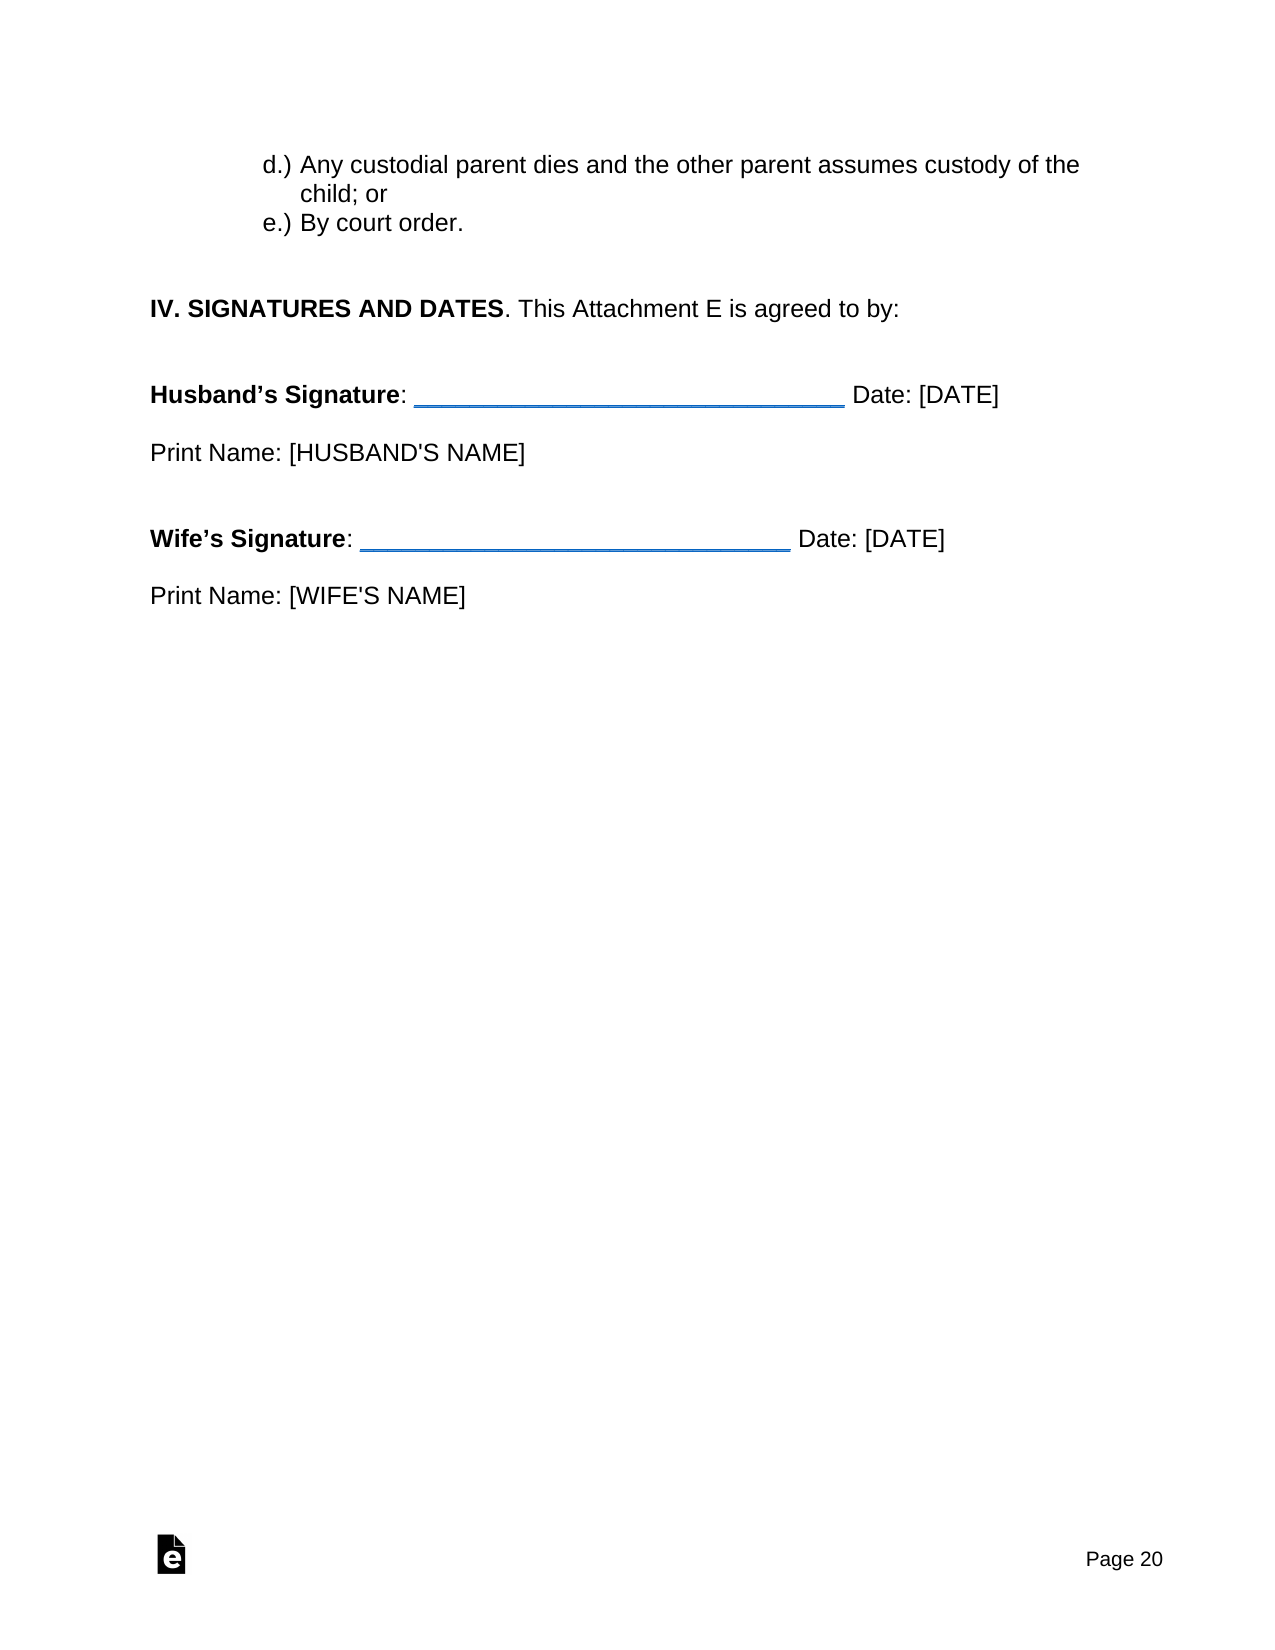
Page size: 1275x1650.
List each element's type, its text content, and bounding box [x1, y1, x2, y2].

text Print Name: [WIFE'S NAME] [150, 581, 1125, 610]
list SIGNATURES AND DATES. This Attachment E is agreed to by: [150, 294, 1125, 322]
list By court order. [262, 207, 1125, 236]
text Husband’s Signature: _______________________________ Date: [DATE] [150, 380, 1125, 409]
picture [150, 1533, 192, 1575]
text Print Name: [HUSBAND'S NAME] [150, 437, 1125, 466]
text Wife’s Signature: _______________________________ Date: [DATE] [150, 524, 1125, 552]
list Any custodial parent dies and the other parent assumes custody of the child; or [262, 150, 1125, 207]
